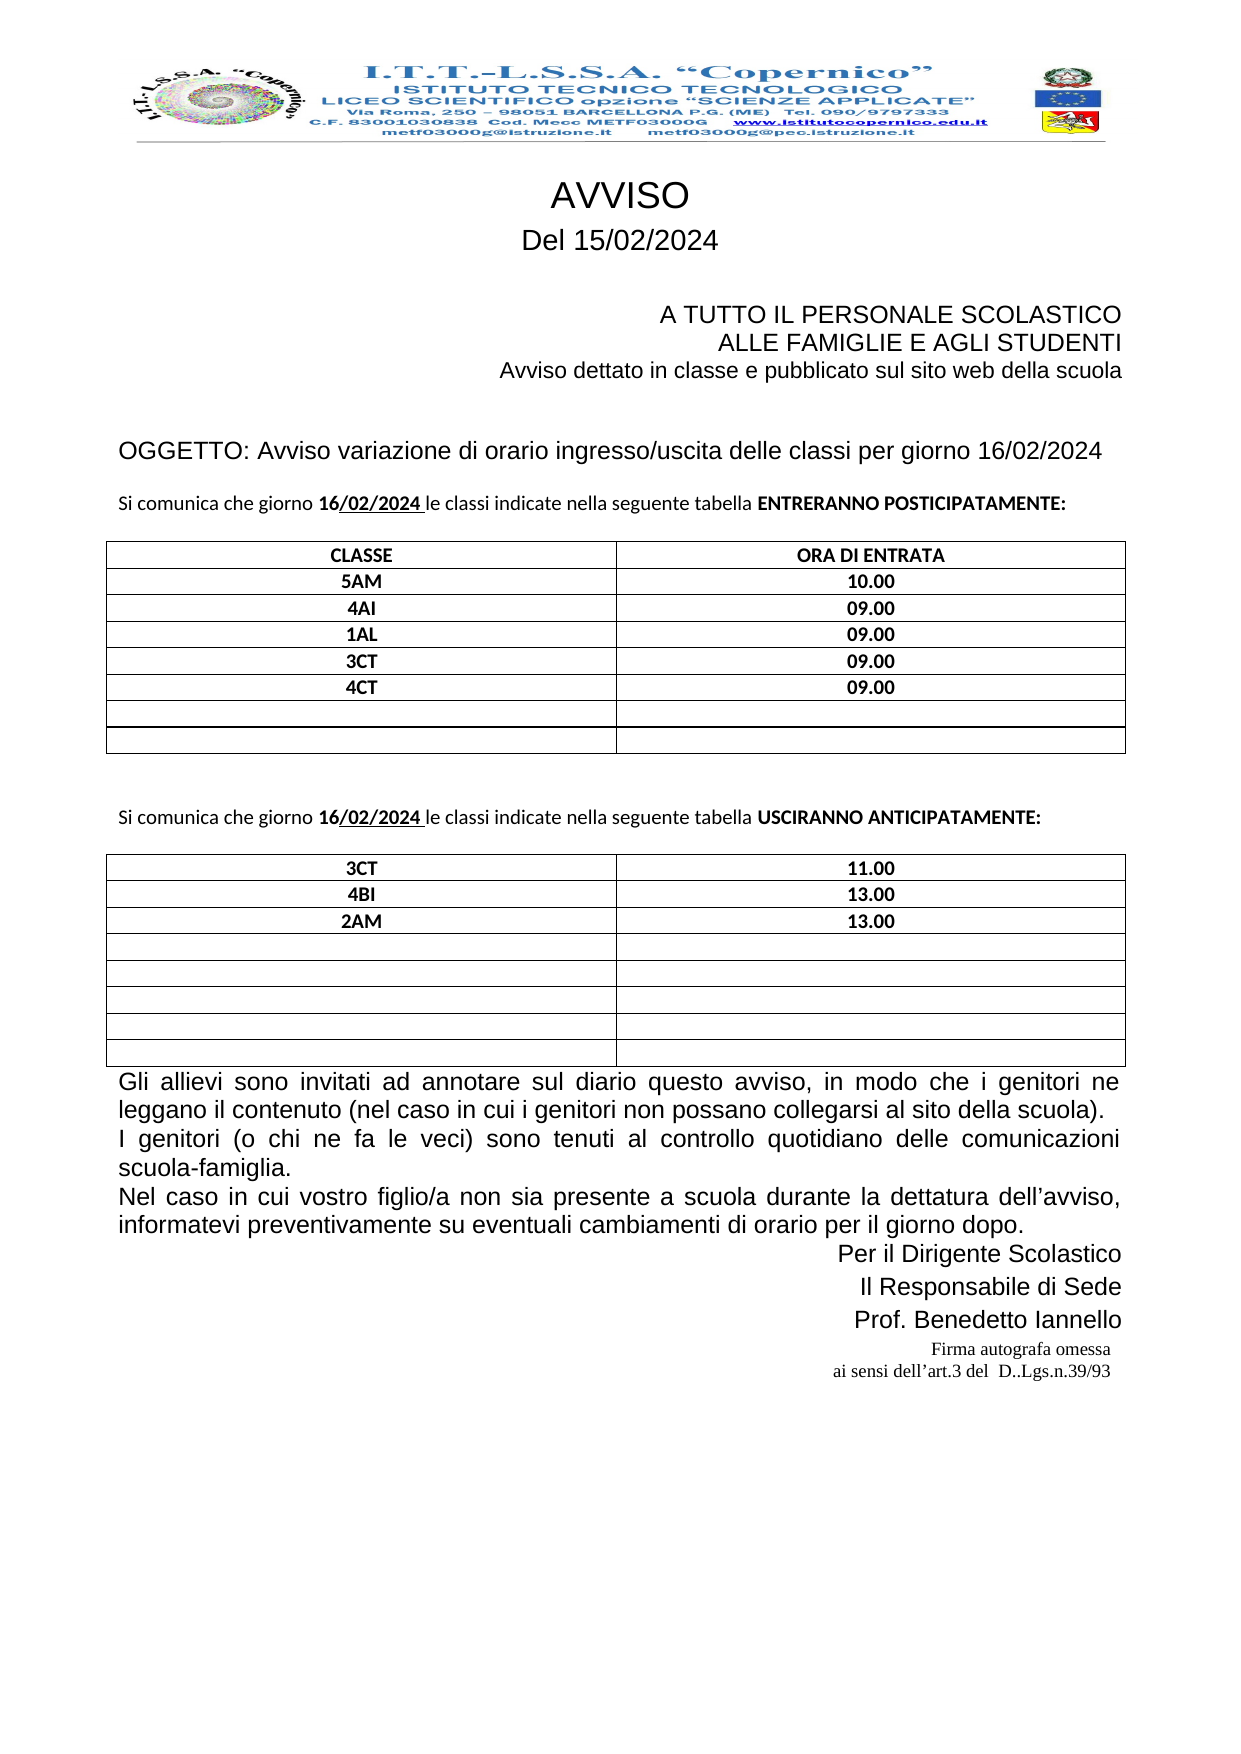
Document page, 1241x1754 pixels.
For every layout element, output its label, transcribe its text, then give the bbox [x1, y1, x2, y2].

text Gli allievi sono invitati ad annotare sul diario questo avviso, in modo che i genitori ne leggano il contenuto (nel caso in cui i genitori non possano collegarsi al sito della scuola). [118, 1067, 1122, 1124]
text I genitori (o chi ne fa le veci) sono tenuti al controllo quotidiano delle comunicazioni scuola-famiglia. [118, 1124, 1122, 1182]
table_cell [107, 934, 616, 960]
table_cell [107, 987, 616, 1013]
table_cell 13.00 [617, 908, 1125, 933]
table_cell [107, 701, 616, 726]
text A TUTTO IL PERSONALE SCOLASTICO [118, 299, 1122, 328]
table_cell [617, 1014, 1125, 1039]
table_header CLASSE [107, 542, 616, 568]
table_cell 10.00 [617, 569, 1125, 594]
table_cell [617, 934, 1125, 960]
table_cell [107, 961, 616, 986]
text AVVISO [118, 173, 1122, 216]
table_cell [107, 1040, 616, 1066]
text Firma autografa omessa [118, 1338, 1111, 1360]
table_header ORA DI ENTRATA [617, 542, 1125, 568]
table_cell [617, 728, 1125, 753]
table_header 3CT [107, 855, 616, 880]
text Si comunica che giorno 16/02/2024 le classi indicate nella seguente tabella ENTRERANNO POSTICIPATAMENTE: [118, 490, 1122, 516]
table_cell 4BI [107, 881, 616, 907]
table_cell [617, 961, 1125, 986]
table_cell 09.00 [617, 648, 1125, 673]
table_cell 13.00 [617, 881, 1125, 907]
table_cell 3CT [107, 648, 616, 673]
table_header 11.00 [617, 855, 1125, 880]
table_cell 4AI [107, 595, 616, 621]
table_cell [107, 728, 616, 753]
text Il Responsabile di Sede [118, 1272, 1122, 1301]
table_cell 2AM [107, 908, 616, 933]
table_cell [617, 701, 1125, 726]
text Prof. Benedetto Iannello [118, 1305, 1122, 1334]
text Del 15/02/2024 [118, 222, 1122, 256]
text ai sensi dell’art.3 del D..Lgs.n.39/93 [118, 1360, 1111, 1381]
text OGGETTO: Avviso variazione di orario ingresso/uscita delle classi per giorno 16/02/2024 [118, 436, 1122, 465]
text ALLE FAMIGLIE E AGLI STUDENTI [118, 328, 1122, 357]
picture [118, 59, 1139, 148]
text Per il Dirigente Scolastico [118, 1239, 1122, 1268]
table_cell [617, 1040, 1125, 1066]
table_cell 09.00 [617, 675, 1125, 700]
table_cell [617, 987, 1125, 1013]
text Nel caso in cui vostro figlio/a non sia presente a scuola durante la dettatura dell’avviso, informatevi preventivamente su eventuali cambiamenti di orario per il giorno dopo. [118, 1182, 1122, 1239]
table_cell [107, 1014, 616, 1039]
table_cell 4CT [107, 675, 616, 700]
text Si comunica che giorno 16/02/2024 le classi indicate nella seguente tabella USCIRANNO ANTICIPATAMENTE: [118, 804, 1122, 829]
table_cell 09.00 [617, 595, 1125, 621]
text Avviso dettato in classe e pubblicato sul sito web della scuola [118, 357, 1122, 383]
table_cell 1AL [107, 622, 616, 647]
table_cell 09.00 [617, 622, 1125, 647]
table_cell 5AM [107, 569, 616, 594]
